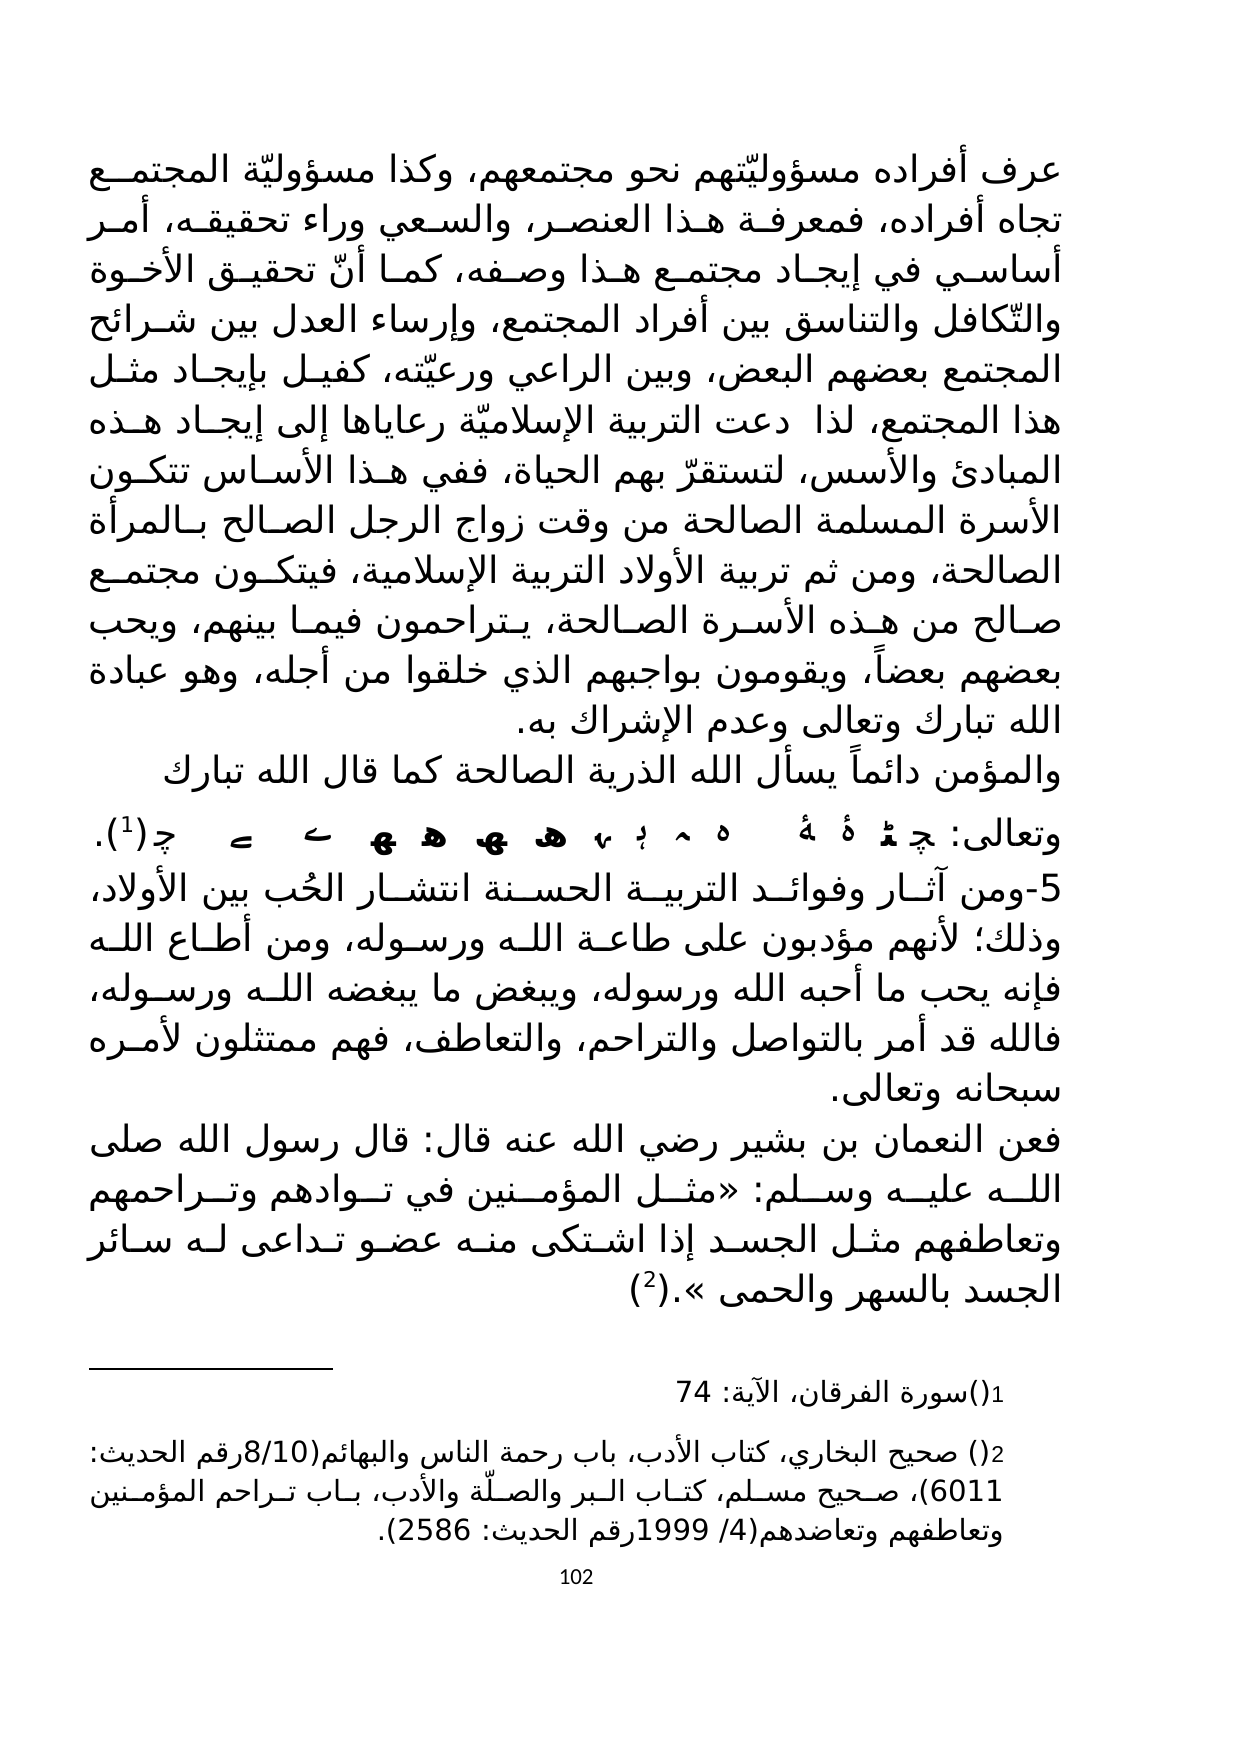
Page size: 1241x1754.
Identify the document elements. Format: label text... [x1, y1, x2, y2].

text والمؤمن دائماً يسأل الله الذرية الصالحة كما قال الله تبارك وتعالى: ﭽ ﮣ ﮤ ﮥ ﮦ ﮧ ﮨ ﮩ ﮪ ﮫ ﮬ ﮭ ﮮ ﮯ ﭼ (). [89, 749, 1063, 858]
text فعن النعمان بن بشير رضي الله عنه قال: قال رسول الله صلى الله عليه وسلم: «مثل المؤمنين في توادهم وتراحمهم وتعاطفهم مثل الجسد إذا اشتكى منه عضو تداعى له سائر الجسد بالسهر والحمى ».() [89, 1117, 1063, 1311]
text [89, 148, 1063, 742]
text 5-ومن آثار وفوائد التربية الحسنة انتشار الحُب بين الأولاد، وذلك؛ لأنهم مؤدبون على طاعة الله ورسوله، ومن أطاع الله فإنه يحب ما أحبه الله ورسوله، ويبغض ما يبغضه الله ورسوله، فالله قد أمر بالتواصل والتراحم، والتعاطف، فهم ممتثلون لأمره سبحانه وتعالى. [89, 867, 1063, 1111]
